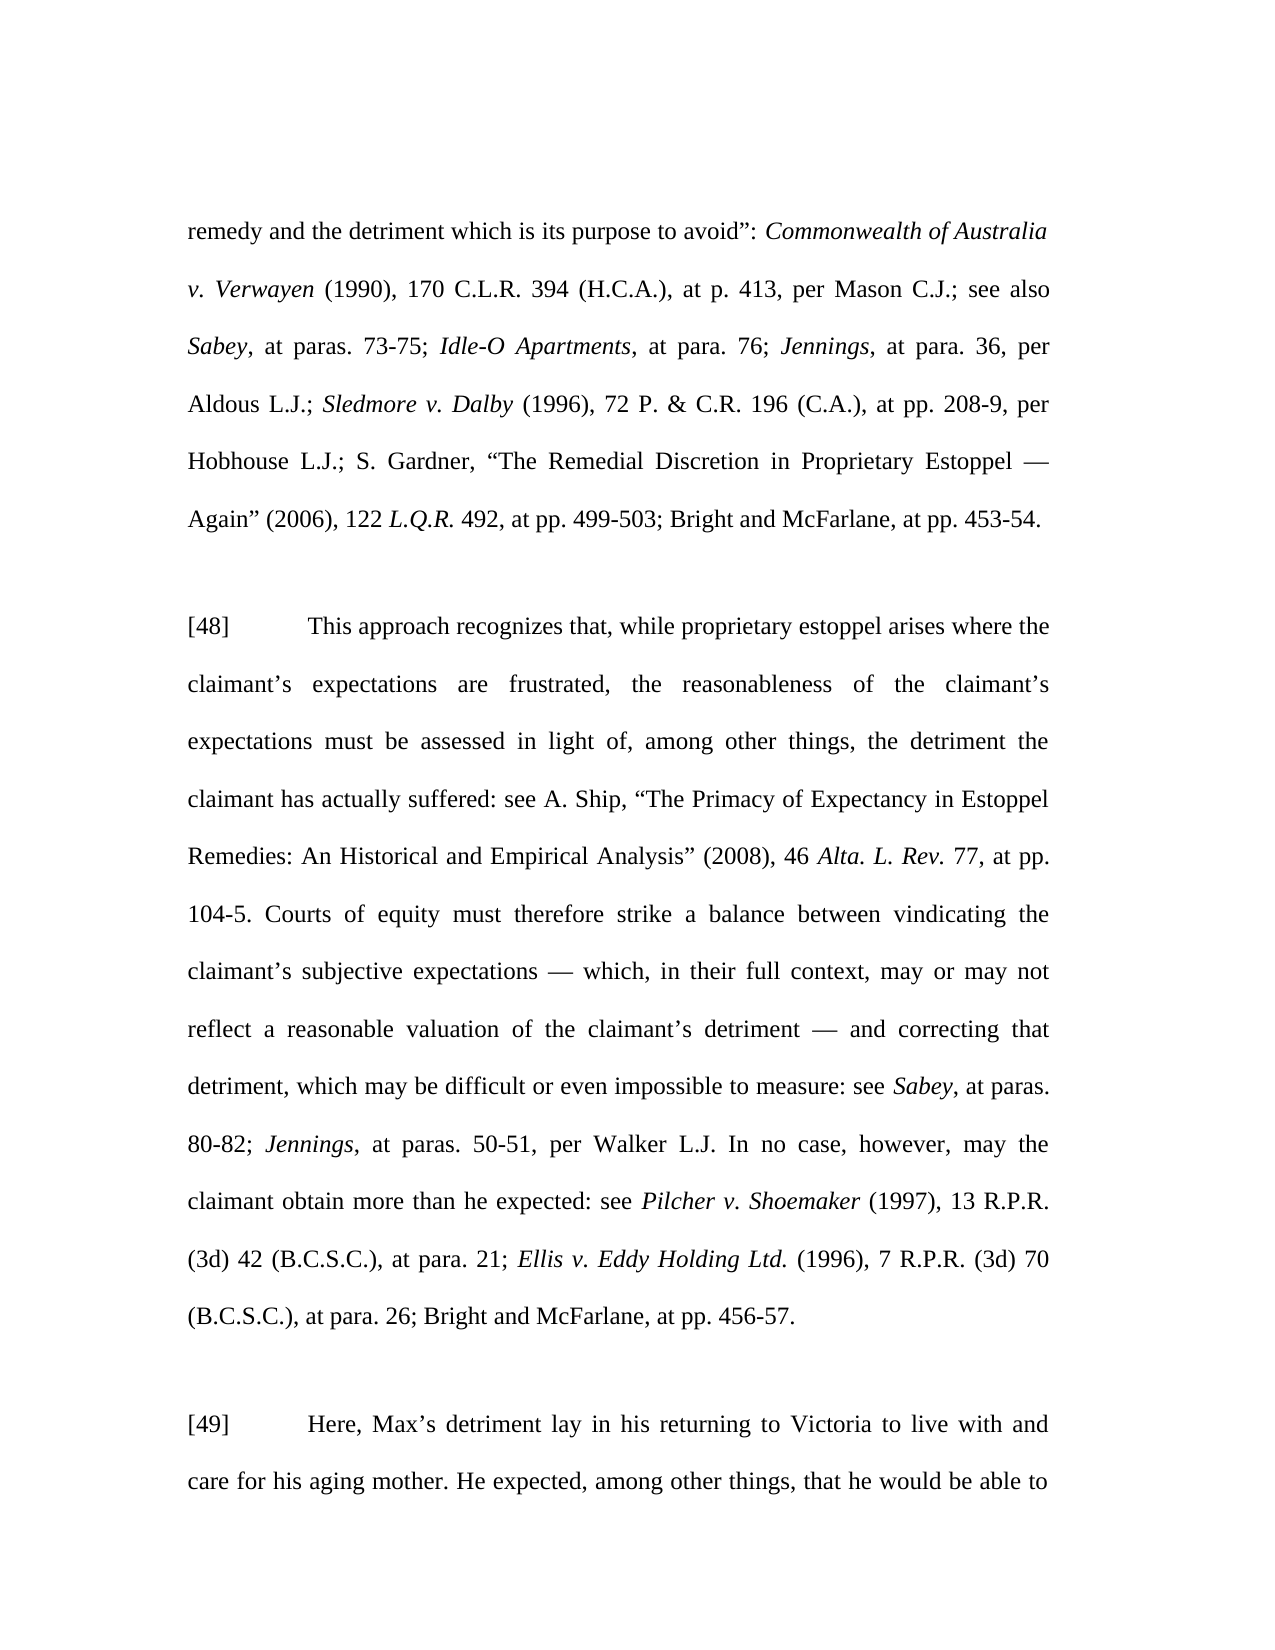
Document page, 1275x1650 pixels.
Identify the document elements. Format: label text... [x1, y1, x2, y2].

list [187, 216, 1050, 533]
list This approach recognizes that, while proprietary estoppel arises where the claimant’s expectations are frustrated, the reasonableness of the claimant’s expectations must be assessed in light of, among other things, the detriment the claimant has actually suffered: see A. Ship, “The Primacy of Expectancy in Estoppel Remedies: An Historical and Empirical Analysis” (2008), 46 Alta. L. Rev. 77, at pp. 104-5. Courts of equity must therefore strike a balance between vindicating the claimant’s subjective expectations — which, in their full context, may or may not reflect a reasonable valuation of the claimant’s detriment — and correcting that detriment, which may be difficult or even impossible to measure: see Sabey, at paras. 80-82; Jennings, at paras. 50-51, per Walker L.J. In no case, however, may the claimant obtain more than he expected: see Pilcher v. Shoemaker (1997), 13 R.P.R. (3d) 42 (B.C.S.C.), at para. 21; Ellis v. Eddy Holding Ltd. (1996), 7 R.P.R. (3d) 70 (B.C.S.C.), at para. 26; Bright and McFarlane, at pp. 456-57. [187, 611, 1050, 1330]
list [187, 1409, 1050, 1495]
